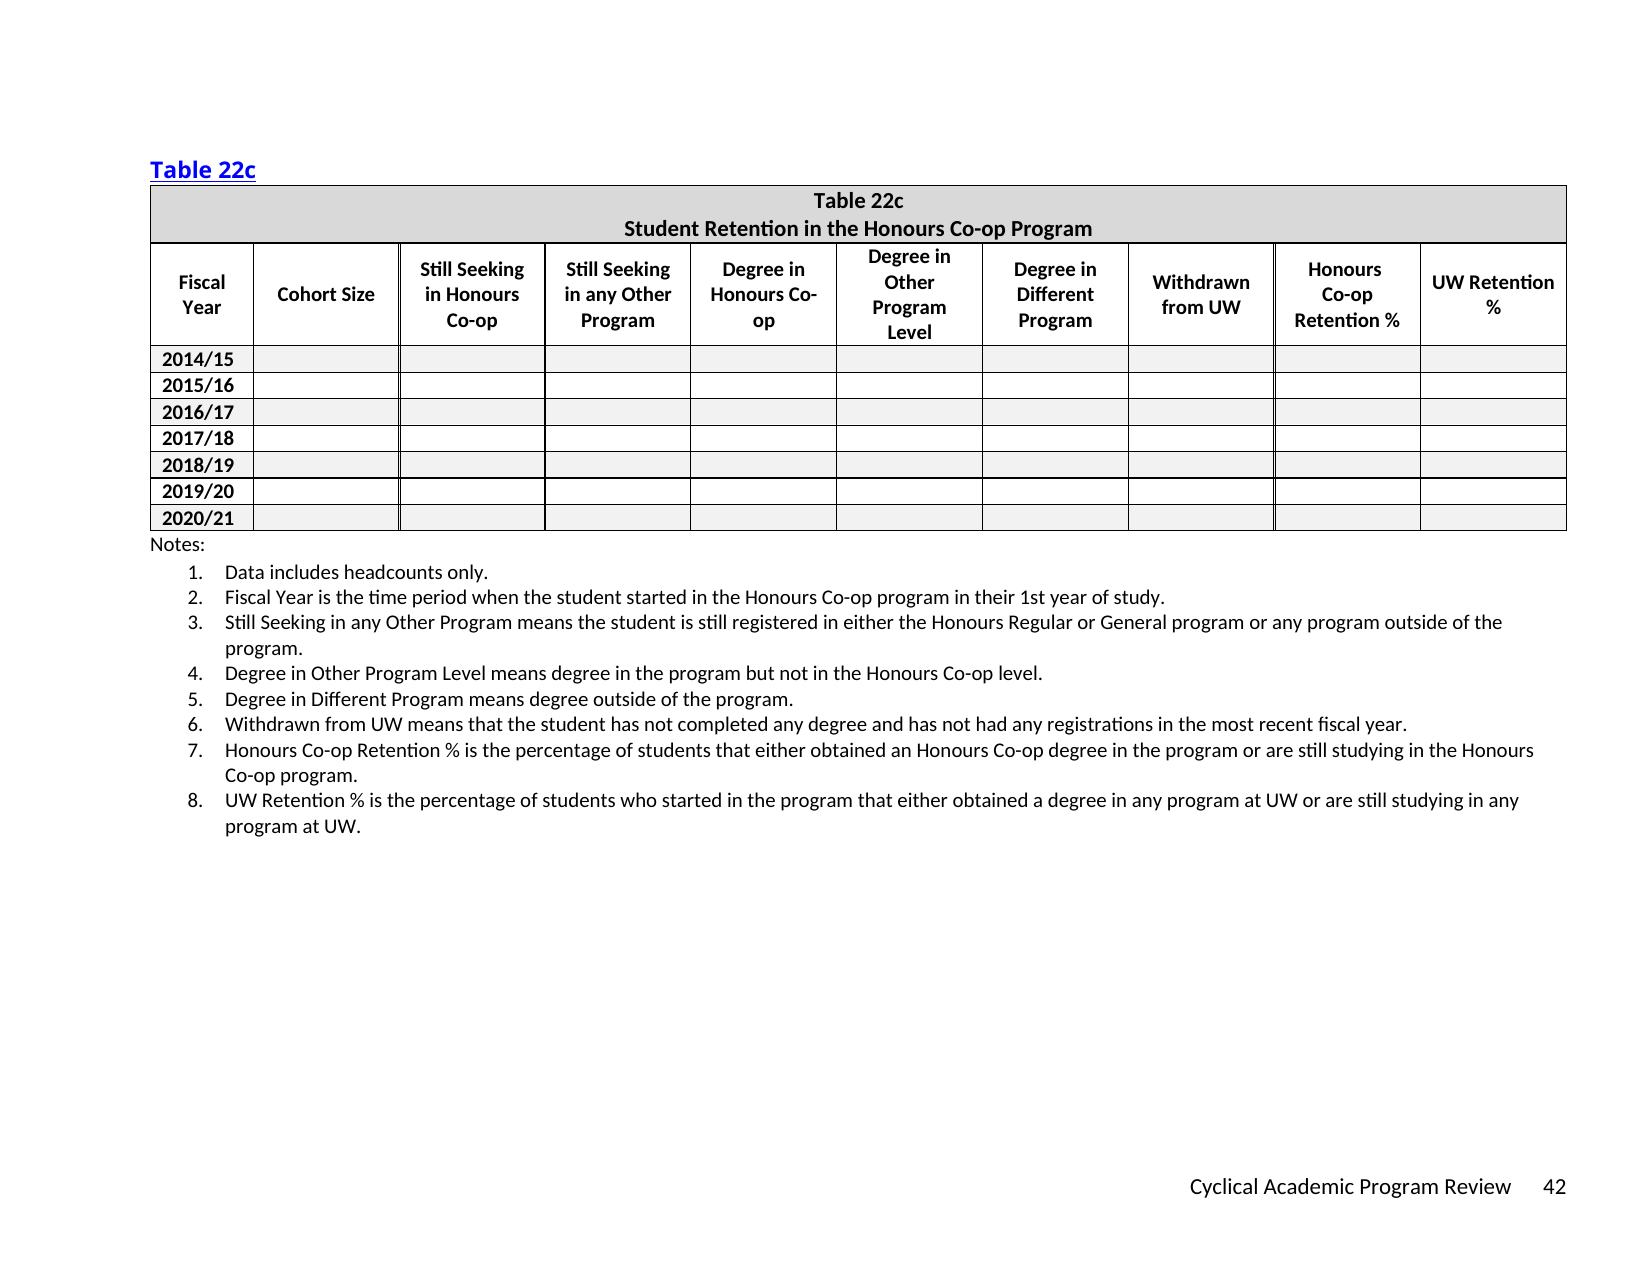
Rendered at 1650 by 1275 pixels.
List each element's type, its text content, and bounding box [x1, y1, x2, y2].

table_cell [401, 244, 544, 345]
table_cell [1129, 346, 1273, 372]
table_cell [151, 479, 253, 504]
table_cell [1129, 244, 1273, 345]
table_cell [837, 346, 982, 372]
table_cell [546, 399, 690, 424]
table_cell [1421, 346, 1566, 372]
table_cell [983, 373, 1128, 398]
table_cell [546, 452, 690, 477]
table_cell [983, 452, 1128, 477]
list Degree in Other Program Level means degree in the program but not in the Honours Co-op level. [187, 661, 1566, 686]
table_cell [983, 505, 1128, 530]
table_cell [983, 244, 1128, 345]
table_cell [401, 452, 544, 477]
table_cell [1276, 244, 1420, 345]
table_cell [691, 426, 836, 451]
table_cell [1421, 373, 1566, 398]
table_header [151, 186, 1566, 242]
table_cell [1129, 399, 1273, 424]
text Notes: [150, 531, 1331, 557]
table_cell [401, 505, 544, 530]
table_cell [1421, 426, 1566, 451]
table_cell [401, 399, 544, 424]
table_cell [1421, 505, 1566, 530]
list UW Retention % is the percentage of students who started in the program that either obtained a degree in any program at UW or are still studying in any program at UW. [187, 788, 1566, 838]
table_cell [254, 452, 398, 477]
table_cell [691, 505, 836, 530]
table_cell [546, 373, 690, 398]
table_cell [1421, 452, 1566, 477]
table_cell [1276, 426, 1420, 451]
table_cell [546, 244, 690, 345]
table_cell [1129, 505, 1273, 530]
subtitle Table 22c [150, 154, 1566, 185]
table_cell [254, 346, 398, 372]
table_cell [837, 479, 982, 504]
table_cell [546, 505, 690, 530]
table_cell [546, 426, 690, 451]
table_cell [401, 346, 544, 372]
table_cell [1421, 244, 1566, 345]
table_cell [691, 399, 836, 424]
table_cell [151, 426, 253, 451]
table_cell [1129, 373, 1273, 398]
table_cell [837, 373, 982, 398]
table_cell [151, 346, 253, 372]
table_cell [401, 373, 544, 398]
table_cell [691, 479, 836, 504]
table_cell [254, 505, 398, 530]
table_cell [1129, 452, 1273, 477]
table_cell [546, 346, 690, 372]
list Honours Co-op Retention % is the percentage of students that either obtained an Honours Co-op degree in the program or are still studying in the Honours Co-op program. [187, 737, 1566, 788]
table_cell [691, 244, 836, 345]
list Fiscal Year is the time period when the student started in the Honours Co-op program in their 1st year of study. [187, 584, 1566, 610]
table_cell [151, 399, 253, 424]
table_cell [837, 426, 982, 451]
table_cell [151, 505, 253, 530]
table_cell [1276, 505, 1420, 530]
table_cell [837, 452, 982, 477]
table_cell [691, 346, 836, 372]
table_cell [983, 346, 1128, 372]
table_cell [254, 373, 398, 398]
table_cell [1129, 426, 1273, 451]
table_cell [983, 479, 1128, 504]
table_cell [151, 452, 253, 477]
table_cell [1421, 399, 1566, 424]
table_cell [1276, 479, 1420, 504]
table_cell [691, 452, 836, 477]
list Degree in Different Program means degree outside of the program. [187, 686, 1566, 711]
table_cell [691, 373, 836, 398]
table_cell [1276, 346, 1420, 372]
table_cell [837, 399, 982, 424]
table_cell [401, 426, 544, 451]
list Still Seeking in any Other Program means the student is still registered in either the Honours Regular or General program or any program outside of the program. [187, 610, 1566, 661]
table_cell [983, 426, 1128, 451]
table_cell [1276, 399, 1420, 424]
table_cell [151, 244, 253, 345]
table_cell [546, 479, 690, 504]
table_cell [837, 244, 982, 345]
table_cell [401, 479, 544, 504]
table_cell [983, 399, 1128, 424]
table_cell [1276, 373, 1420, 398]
list Data includes headcounts only. [187, 559, 1566, 584]
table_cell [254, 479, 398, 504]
list Withdrawn from UW means that the student has not completed any degree and has not had any registrations in the most recent fiscal year. [187, 711, 1566, 737]
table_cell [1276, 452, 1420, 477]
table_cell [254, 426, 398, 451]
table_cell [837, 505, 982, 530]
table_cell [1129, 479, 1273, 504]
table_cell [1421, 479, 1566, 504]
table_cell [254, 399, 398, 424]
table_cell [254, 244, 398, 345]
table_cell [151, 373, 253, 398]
